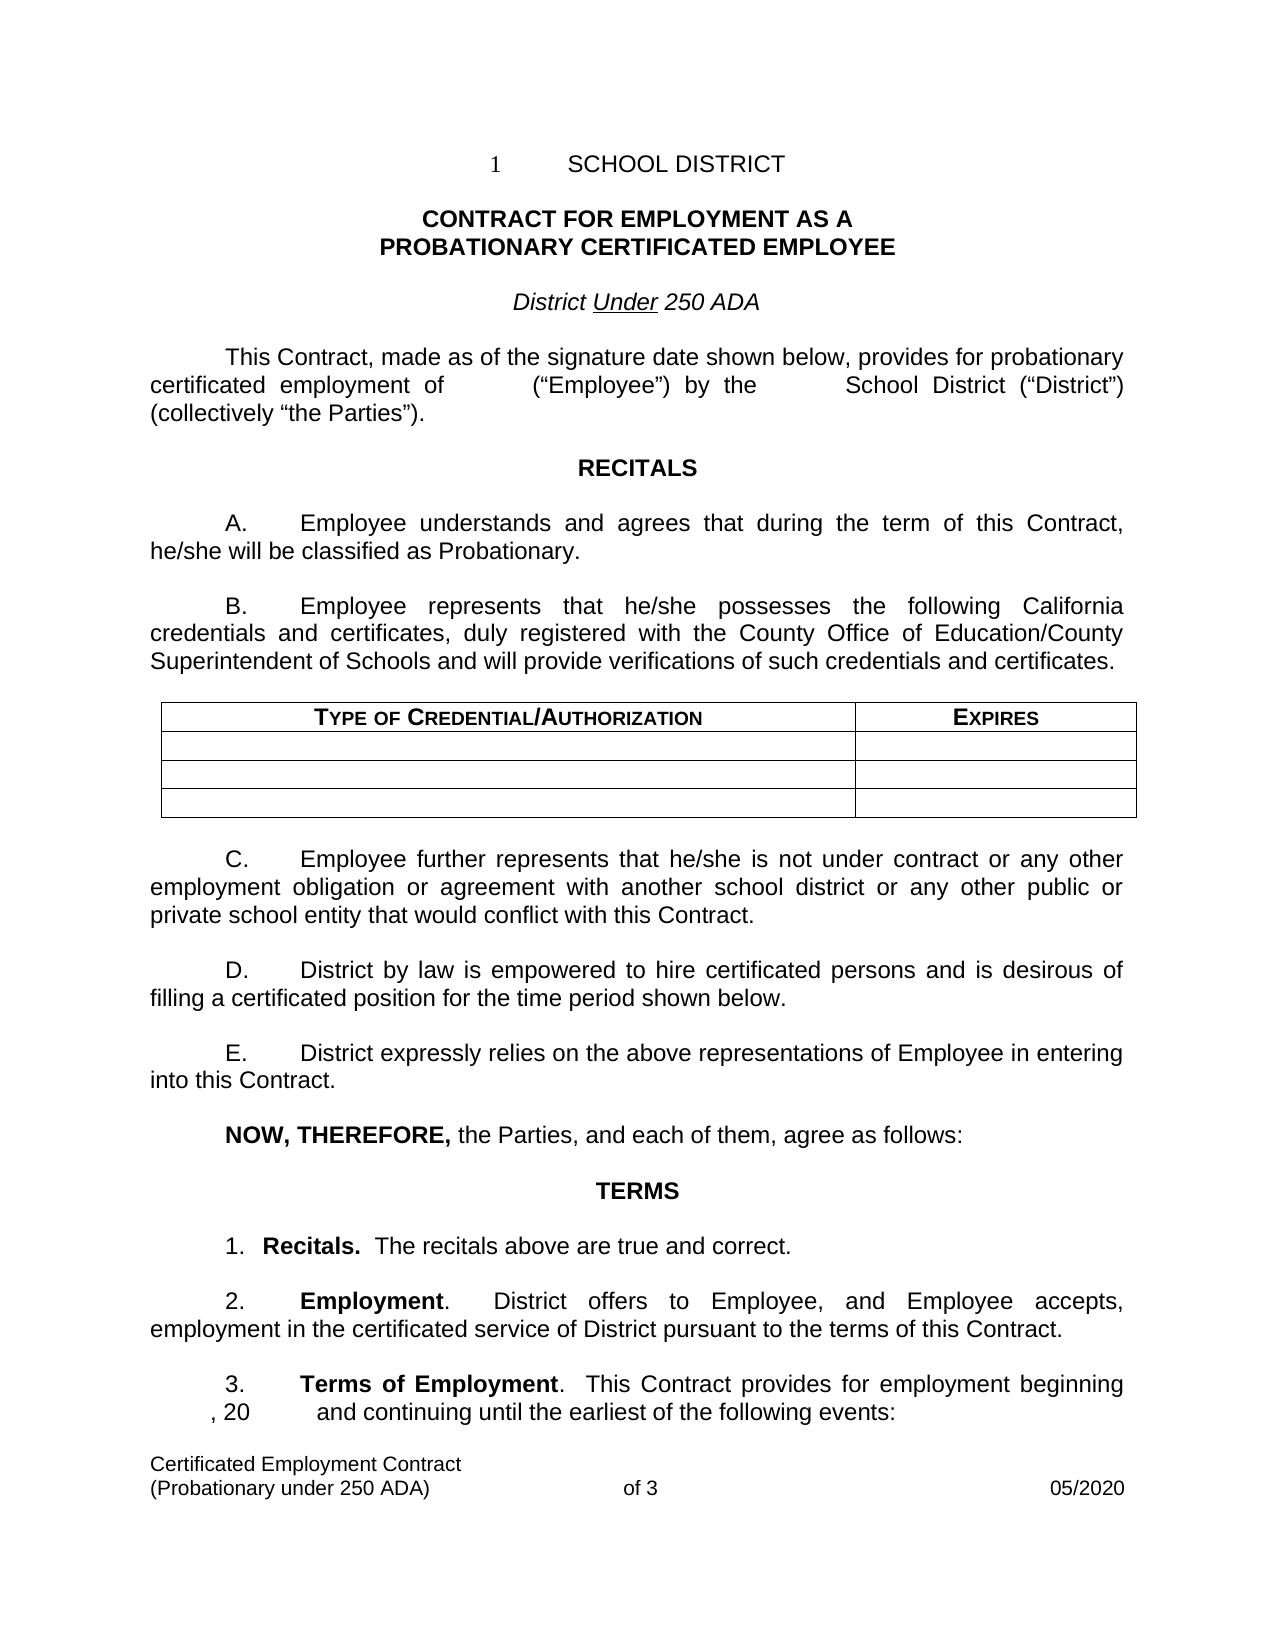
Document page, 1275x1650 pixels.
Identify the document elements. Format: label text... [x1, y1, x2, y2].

text District Under 250 ADA [150, 288, 1125, 316]
table_cell [162, 789, 855, 817]
text 3. Terms of Employment. This Contract provides for employment beginning , 20 and continuing until the earliest of the following events: [150, 1370, 1125, 1425]
table_header Type of Credential/Authorization [162, 703, 855, 731]
table_header Expires [856, 703, 1136, 731]
text PROBATIONARY CERTIFICATED EMPLOYEE [150, 233, 1125, 261]
text C. Employee further represents that he/she is not under contract or any other employment obligation or agreement with another school district or any other public or private school entity that would conflict with this Contract. [150, 845, 1125, 928]
text SCHOOL DISTRICT [150, 150, 1125, 178]
text NOW, THEREFORE, the Parties, and each of them, agree as follows: [150, 1121, 1125, 1149]
table_cell [162, 761, 855, 788]
text RECITALS [150, 454, 1125, 481]
table_cell [856, 732, 1136, 759]
text E. District expressly relies on the above representations of Employee in entering into this Contract. [150, 1039, 1125, 1094]
text A. Employee understands and agrees that during the term of this Contract, he/she will be classified as Probationary. [150, 509, 1125, 564]
text CONTRACT FOR EMPLOYMENT AS A [150, 205, 1125, 233]
text TERMS [150, 1177, 1125, 1204]
list Recitals. The recitals above are true and correct. [225, 1232, 1125, 1259]
text This Contract, made as of the signature date shown below, provides for probationary certificated employment of (“Employee”) by the School District (“District”) (collectively “the Parties”). [150, 343, 1125, 426]
text 2. Employment. District offers to Employee, and Employee accepts, employment in the certificated service of District pursuant to the terms of this Contract. [150, 1287, 1125, 1342]
table_cell [856, 761, 1136, 788]
text D. District by law is empowered to hire certificated persons and is desirous of filling a certificated position for the time period shown below. [150, 956, 1125, 1011]
table_cell [856, 789, 1136, 817]
table_cell [162, 732, 855, 759]
text B. Employee represents that he/she possesses the following California credentials and certificates, duly registered with the County Office of Education/County Superintendent of Schools and will provide verifications of such credentials and certificates. [150, 592, 1125, 674]
